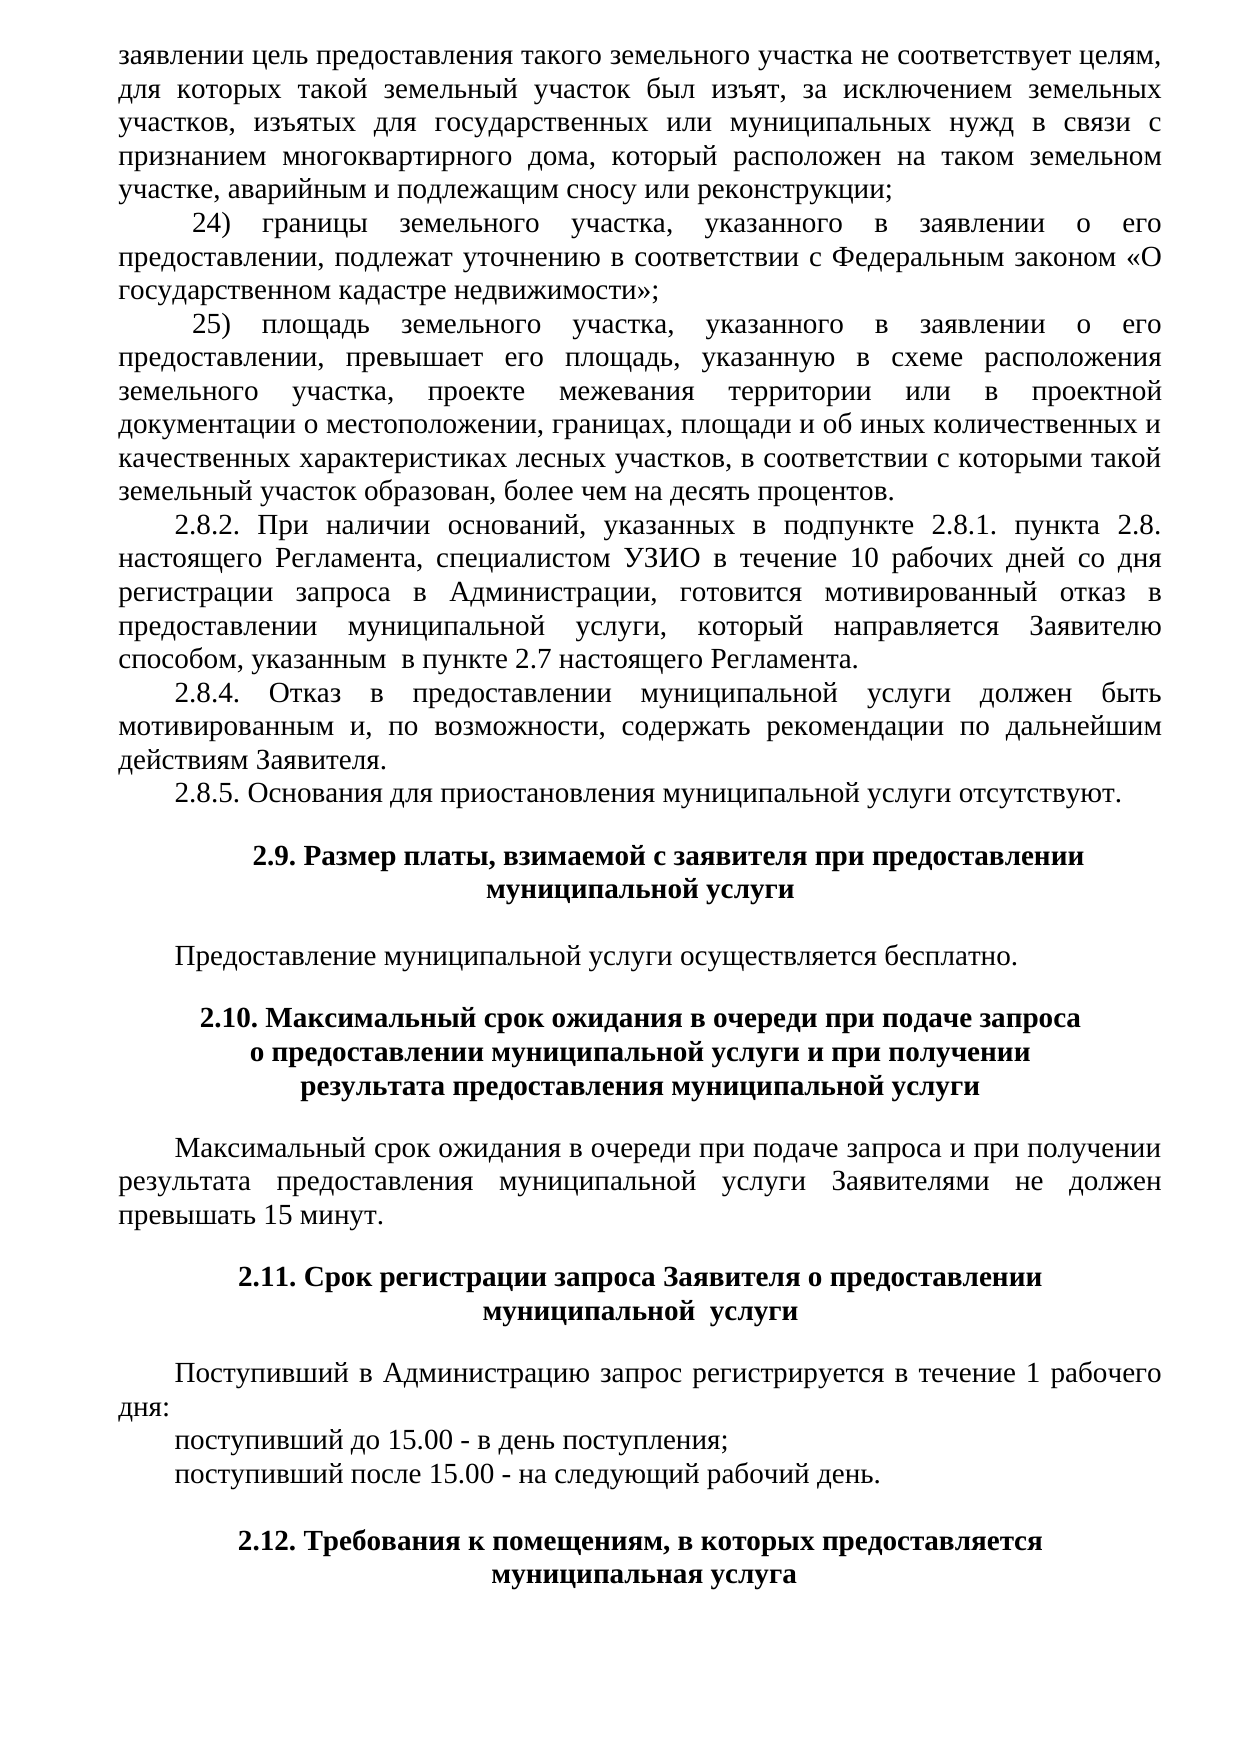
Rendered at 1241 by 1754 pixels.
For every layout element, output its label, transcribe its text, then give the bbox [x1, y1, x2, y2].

text 2.8.4. Отказ в предоставлении муниципальной услуги должен быть мотивированным и, по возможности, содержать рекомендации по дальнейшим действиям Заявителя. [118, 675, 1162, 775]
text 2.8.2. При наличии оснований, указанных в подпункте 2.8.1. пункта 2.8. настоящего Регламента, специалистом УЗИО в течение 10 рабочих дней со дня регистрации запроса в Администрации, готовится мотивированный отказ в предоставлении муниципальной услуги, который направляется Заявителю способом, указанным в пункте 2.7 настоящего Регламента. [118, 507, 1162, 675]
text 2.11. Срок регистрации запроса Заявителя о предоставлении [118, 1259, 1162, 1293]
text о предоставлении муниципальной услуги и при получении [118, 1034, 1162, 1068]
text результата предоставления муниципальной услуги [118, 1068, 1162, 1101]
text 2.9. Размер платы, взимаемой с заявителя при предоставлении муниципальной услуги [118, 838, 1162, 905]
text муниципальная услуга [118, 1556, 1162, 1590]
text поступивший после 15.00 - на следующий рабочий день. [118, 1456, 1162, 1489]
text поступивший до 15.00 - в день поступления; [118, 1422, 1162, 1456]
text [118, 37, 1162, 205]
text 2.8.5. Основания для приостановления муниципальной услуги отсутствуют. [118, 775, 1162, 809]
text муниципальной услуги [118, 1293, 1162, 1326]
text Предоставление муниципальной услуги осуществляется бесплатно. [118, 938, 1162, 972]
text Максимальный срок ожидания в очереди при подаче запроса и при получении результата предоставления муниципальной услуги Заявителями не должен превышать 15 минут. [118, 1130, 1162, 1231]
text 2.12. Требования к помещениям, в которых предоставляется [118, 1523, 1162, 1556]
text 2.10. Максимальный срок ожидания в очереди при подаче запроса [118, 1001, 1162, 1034]
text 24) границы земельного участка, указанного в заявлении о его предоставлении, подлежат уточнению в соответствии с Федеральным законом «О государственном кадастре недвижимости»; [118, 205, 1162, 306]
text Поступивший в Администрацию запрос регистрируется в течение 1 рабочего дня: [118, 1355, 1162, 1422]
text 25) площадь земельного участка, указанного в заявлении о его предоставлении, превышает его площадь, указанную в схеме расположения земельного участка, проекте межевания территории или в проектной документации о местоположении, границах, площади и об иных количественных и качественных характеристиках лесных участков, в соответствии с которыми такой земельный участок образован, более чем на десять процентов. [118, 306, 1162, 507]
